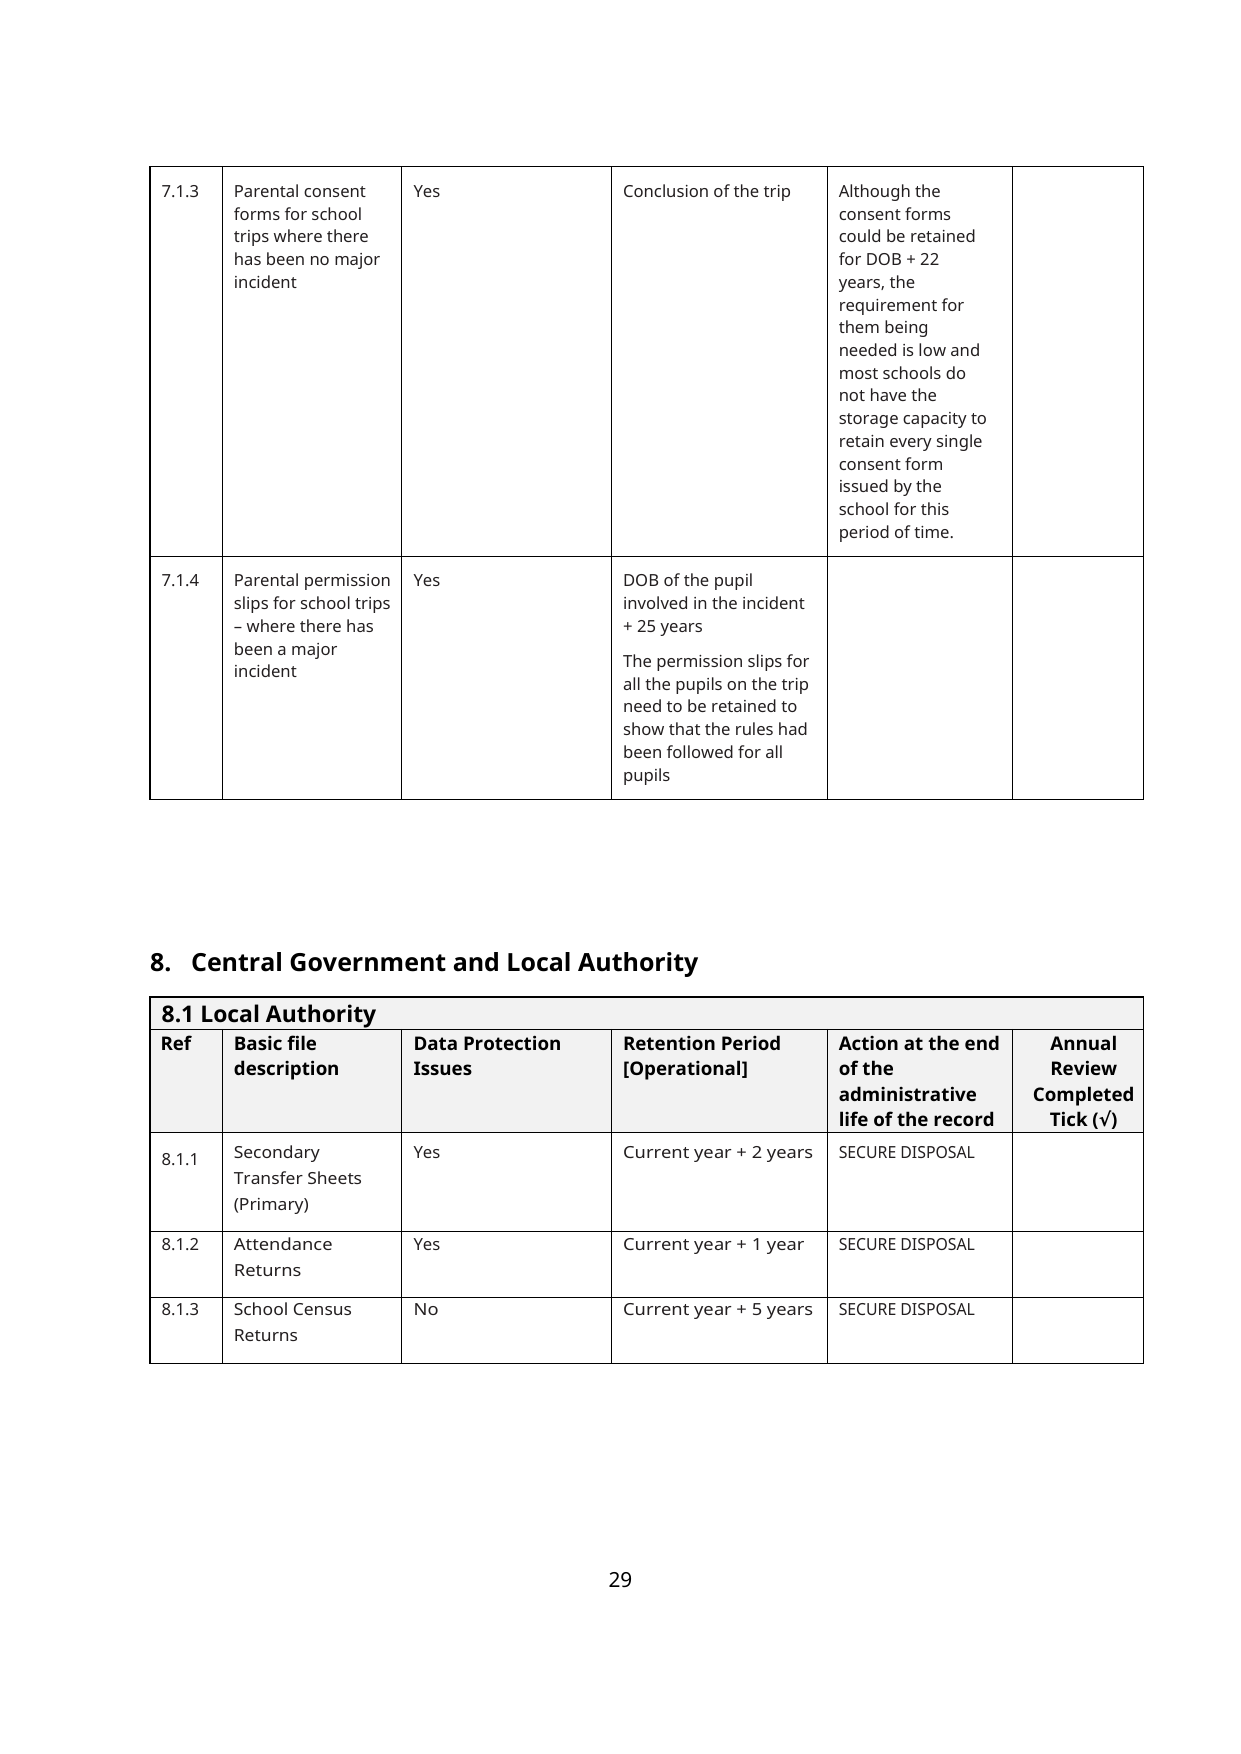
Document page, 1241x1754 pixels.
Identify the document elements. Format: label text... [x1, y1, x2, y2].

table_cell Data Protection Issues [402, 1030, 611, 1132]
table_cell DOB of the pupil involved in the incident + 25 years The permission slips for all the pupils on the trip need to be retained to show that the rules had been followed for all pupils [612, 557, 827, 798]
table_cell [1013, 1232, 1143, 1297]
table_cell Yes [402, 1133, 611, 1231]
table_cell Yes [402, 1232, 611, 1297]
table_cell SECURE DISPOSAL [828, 1133, 1012, 1231]
table_cell [1013, 1298, 1143, 1363]
table_cell Parental permission slips for school trips – where there has been a major incident [223, 557, 401, 798]
table_cell Conclusion of the trip [612, 167, 827, 556]
table_cell Although the consent forms could be retained for DOB + 22 years, the requirement for them being needed is low and most schools do not have the storage capacity to retain every single consent form issued by the school for this period of time. [828, 167, 1012, 556]
table_cell Yes [402, 167, 611, 556]
text 8. Central Government and Local Authority [150, 945, 1090, 979]
table_cell Retention Period [Operational] [612, 1030, 827, 1132]
table_cell Current year + 5 years [612, 1298, 827, 1363]
table_cell Secondary Transfer Sheets (Primary) [223, 1133, 401, 1231]
table_header 8.1 Local Authority [151, 998, 1143, 1029]
table_cell Annual Review Completed Tick (√) [1013, 1030, 1143, 1132]
table_cell School Census Returns [223, 1298, 401, 1363]
table_cell 8.1.2 [151, 1232, 222, 1297]
table_cell 7.1.3 [151, 167, 222, 556]
table_cell Current year + 2 years [612, 1133, 827, 1231]
table_cell 8.1.1 [151, 1133, 222, 1231]
table_cell Basic file description [223, 1030, 401, 1132]
table_cell [1013, 167, 1143, 556]
table_cell [1013, 557, 1143, 798]
table_cell SECURE DISPOSAL [828, 1232, 1012, 1297]
table_cell 7.1.4 [151, 557, 222, 798]
table_cell [828, 557, 1012, 798]
table_cell [1013, 1133, 1143, 1231]
table_cell No [402, 1298, 611, 1363]
table_cell Current year + 1 year [612, 1232, 827, 1297]
table_cell 8.1.3 [151, 1298, 222, 1363]
table_cell Action at the end of the administrative life of the record [828, 1030, 1012, 1132]
table_cell Parental consent forms for school trips where there has been no major incident [223, 167, 401, 556]
table_cell Attendance Returns [223, 1232, 401, 1297]
table_cell Yes [402, 557, 611, 798]
table_cell Ref [151, 1030, 222, 1132]
table_cell SECURE DISPOSAL [828, 1298, 1012, 1363]
